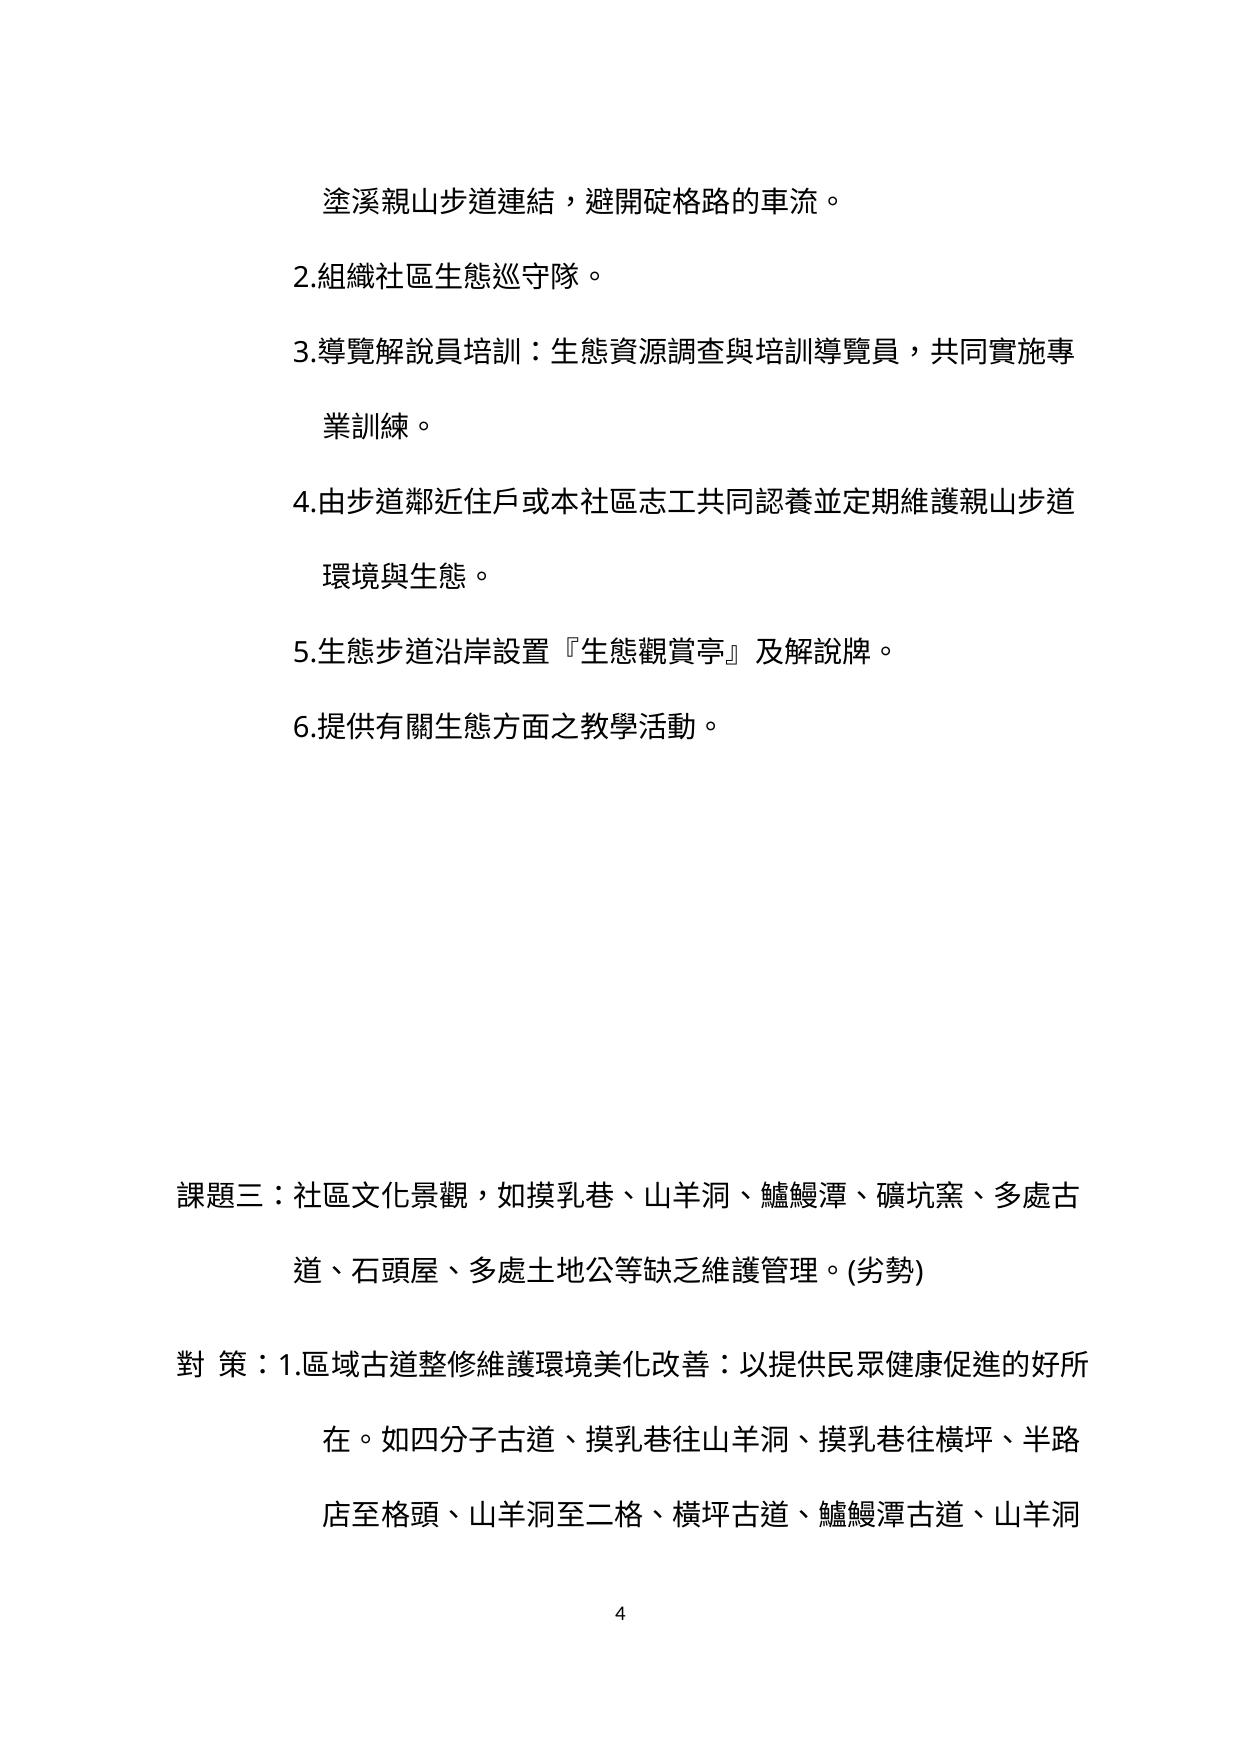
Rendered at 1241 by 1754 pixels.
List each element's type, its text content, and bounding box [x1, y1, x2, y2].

text 5.生態步道沿岸設置『生態觀賞亭』及解說牌。 [293, 612, 1092, 687]
text 3.導覽解說員培訓：生態資源調查與培訓導覽員，共同實施專業訓練。 [293, 312, 1092, 462]
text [177, 1325, 1092, 1550]
text 6.提供有關生態方面之教學活動。 [293, 687, 1092, 762]
text 2.組織社區生態巡守隊。 [293, 237, 1092, 312]
text 課題三：社區文化景觀，如摸乳巷、山羊洞、鱸鰻潭、礦坑窯、多處古道、石頭屋、多處土地公等缺乏維護管理。(劣勢) [177, 1156, 1092, 1306]
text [177, 162, 1092, 237]
text 4.由步道鄰近住戶或本社區志工共同認養並定期維護親山步道環境與生態。 [293, 462, 1092, 612]
